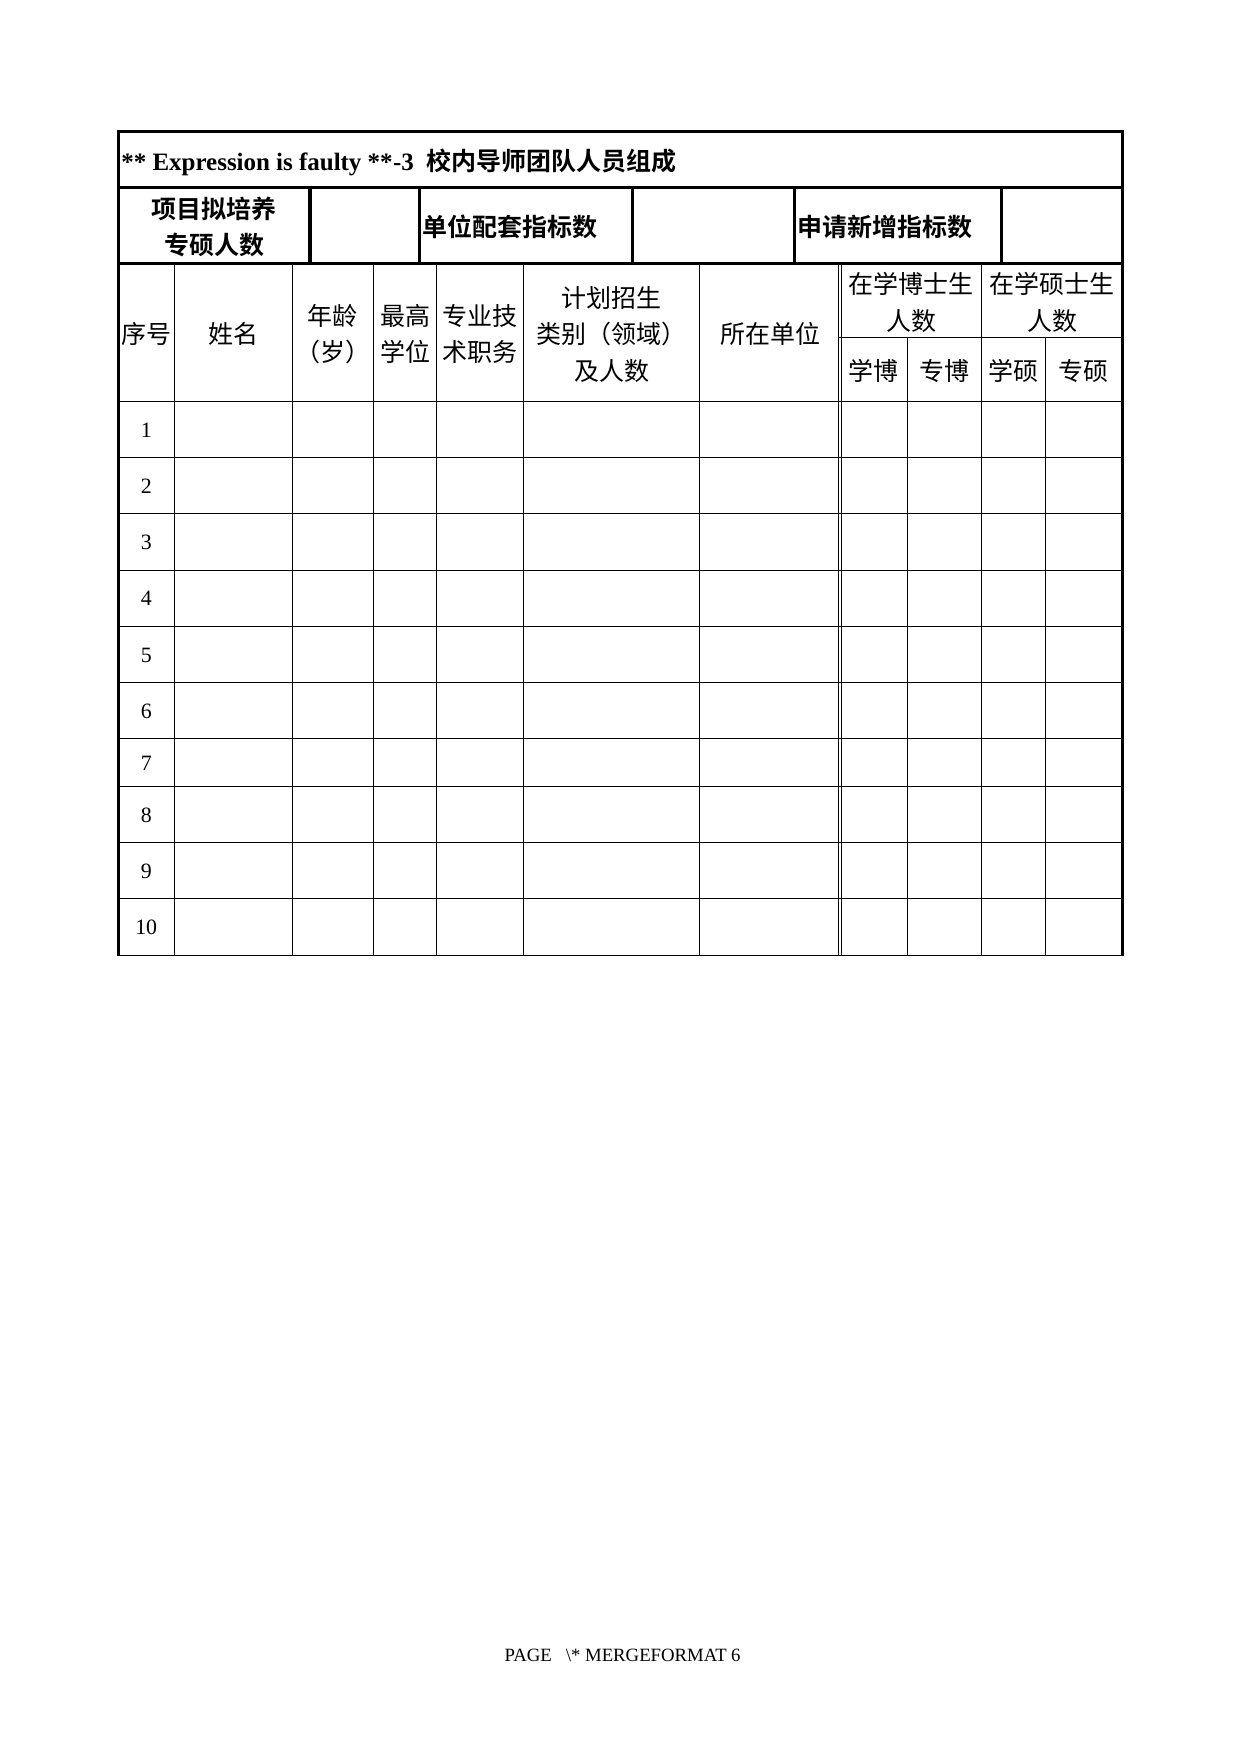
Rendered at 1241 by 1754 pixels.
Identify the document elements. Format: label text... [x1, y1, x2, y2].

table_cell [437, 739, 523, 786]
table_cell [293, 683, 373, 738]
table_cell [524, 514, 699, 569]
table_cell [982, 627, 1045, 682]
table_cell [524, 739, 699, 786]
table_cell 计划招生 类别（领域）及人数 [524, 265, 699, 401]
table_cell [982, 458, 1045, 513]
table_cell [908, 458, 981, 513]
table_cell [700, 571, 838, 626]
table_cell [175, 899, 292, 954]
table_cell [842, 843, 907, 898]
table_cell [524, 458, 699, 513]
table_cell 专硕 [1046, 338, 1121, 401]
table_cell 8 [120, 787, 174, 842]
table_cell 6 [120, 683, 174, 738]
table_cell 最高学位 [374, 265, 436, 401]
table_cell [982, 683, 1045, 738]
table_cell [700, 899, 838, 954]
table_cell [293, 627, 373, 682]
table_cell [700, 402, 838, 457]
table_cell 3 [120, 514, 174, 569]
table_cell [700, 458, 838, 513]
table_cell [1046, 787, 1121, 842]
table_cell [700, 787, 838, 842]
table_cell [374, 402, 436, 457]
table_cell [437, 843, 523, 898]
table_cell [1046, 739, 1121, 786]
table_cell [175, 787, 292, 842]
table_cell 年龄（岁） [293, 265, 373, 401]
table_cell [524, 627, 699, 682]
table_cell [982, 843, 1045, 898]
table_cell [437, 514, 523, 569]
table_cell [982, 571, 1045, 626]
table_cell [437, 683, 523, 738]
table_cell [982, 402, 1045, 457]
table_cell [524, 787, 699, 842]
table_cell 序号 [120, 265, 174, 401]
table_cell [982, 739, 1045, 786]
table_cell [842, 787, 907, 842]
table_cell [312, 189, 418, 262]
table_cell [1003, 189, 1121, 262]
table_cell [842, 458, 907, 513]
table_cell [524, 402, 699, 457]
table_cell [842, 739, 907, 786]
table_cell [175, 458, 292, 513]
table_cell [437, 571, 523, 626]
table_cell [437, 458, 523, 513]
table_cell [175, 683, 292, 738]
table_cell 10 [120, 899, 174, 954]
table_cell [374, 627, 436, 682]
table_cell [293, 402, 373, 457]
table_cell [842, 402, 907, 457]
table_cell [374, 739, 436, 786]
table_cell [1046, 899, 1121, 954]
table_cell 5 [120, 627, 174, 682]
table_cell [908, 514, 981, 569]
table_cell [175, 514, 292, 569]
table_cell 姓名 [175, 265, 292, 401]
table_cell [374, 458, 436, 513]
table_cell [175, 627, 292, 682]
table_cell [374, 843, 436, 898]
table_cell [1046, 458, 1121, 513]
table_cell 4 [120, 571, 174, 626]
table_cell [700, 627, 838, 682]
table_cell [982, 787, 1045, 842]
table_cell 单位配套指标数 [421, 189, 631, 262]
table_cell [524, 683, 699, 738]
table_cell [374, 787, 436, 842]
table_cell 学硕 [982, 338, 1045, 401]
table_cell [293, 514, 373, 569]
table_cell 所在单位 [700, 265, 838, 401]
table_cell [1046, 843, 1121, 898]
table_cell [374, 571, 436, 626]
table_cell 学博 [842, 338, 907, 401]
table_cell [1046, 571, 1121, 626]
table_cell [842, 514, 907, 569]
table_cell 9 [120, 843, 174, 898]
table_cell 专业技术职务 [437, 265, 523, 401]
table_cell [293, 843, 373, 898]
table_cell [524, 899, 699, 954]
table_cell [374, 683, 436, 738]
table_cell [908, 739, 981, 786]
table_cell [842, 899, 907, 954]
table_cell [293, 899, 373, 954]
table_cell [524, 843, 699, 898]
table_cell [842, 683, 907, 738]
table_cell [908, 402, 981, 457]
table_cell 2 [120, 458, 174, 513]
table_cell [374, 899, 436, 954]
table_cell [842, 571, 907, 626]
table_cell [842, 627, 907, 682]
table_cell [175, 571, 292, 626]
table_cell [908, 899, 981, 954]
table_cell [1046, 402, 1121, 457]
table_cell [700, 843, 838, 898]
table_cell [908, 627, 981, 682]
table_cell [437, 787, 523, 842]
table_cell [1046, 627, 1121, 682]
table_cell [437, 402, 523, 457]
table_cell [175, 843, 292, 898]
table_cell 1 [120, 402, 174, 457]
table_cell [908, 683, 981, 738]
table_cell [700, 514, 838, 569]
table_cell [293, 787, 373, 842]
table_cell [293, 458, 373, 513]
table_cell [175, 739, 292, 786]
table_cell [634, 189, 793, 262]
table_cell [175, 402, 292, 457]
table_cell [982, 899, 1045, 954]
table_cell [908, 843, 981, 898]
table_cell [1046, 683, 1121, 738]
table_cell [293, 571, 373, 626]
table_cell [700, 739, 838, 786]
table_cell [437, 899, 523, 954]
table_cell [908, 787, 981, 842]
table_cell 7 [120, 739, 174, 786]
table_cell [293, 739, 373, 786]
table_cell [1046, 514, 1121, 569]
table_cell 申请新增指标数 [796, 189, 1000, 262]
table_cell 专博 [908, 338, 981, 401]
table_cell [982, 514, 1045, 569]
table_header II-3 校内导师团队人员组成 [120, 133, 1121, 186]
table_cell [374, 514, 436, 569]
table_cell 在学博士生 人数 [842, 265, 981, 337]
table_cell 在学硕士生 人数 [982, 265, 1121, 337]
table_cell [908, 571, 981, 626]
table_cell [524, 571, 699, 626]
table_cell [700, 683, 838, 738]
table_cell 项目拟培养 专硕人数 [120, 189, 308, 262]
table_cell [437, 627, 523, 682]
